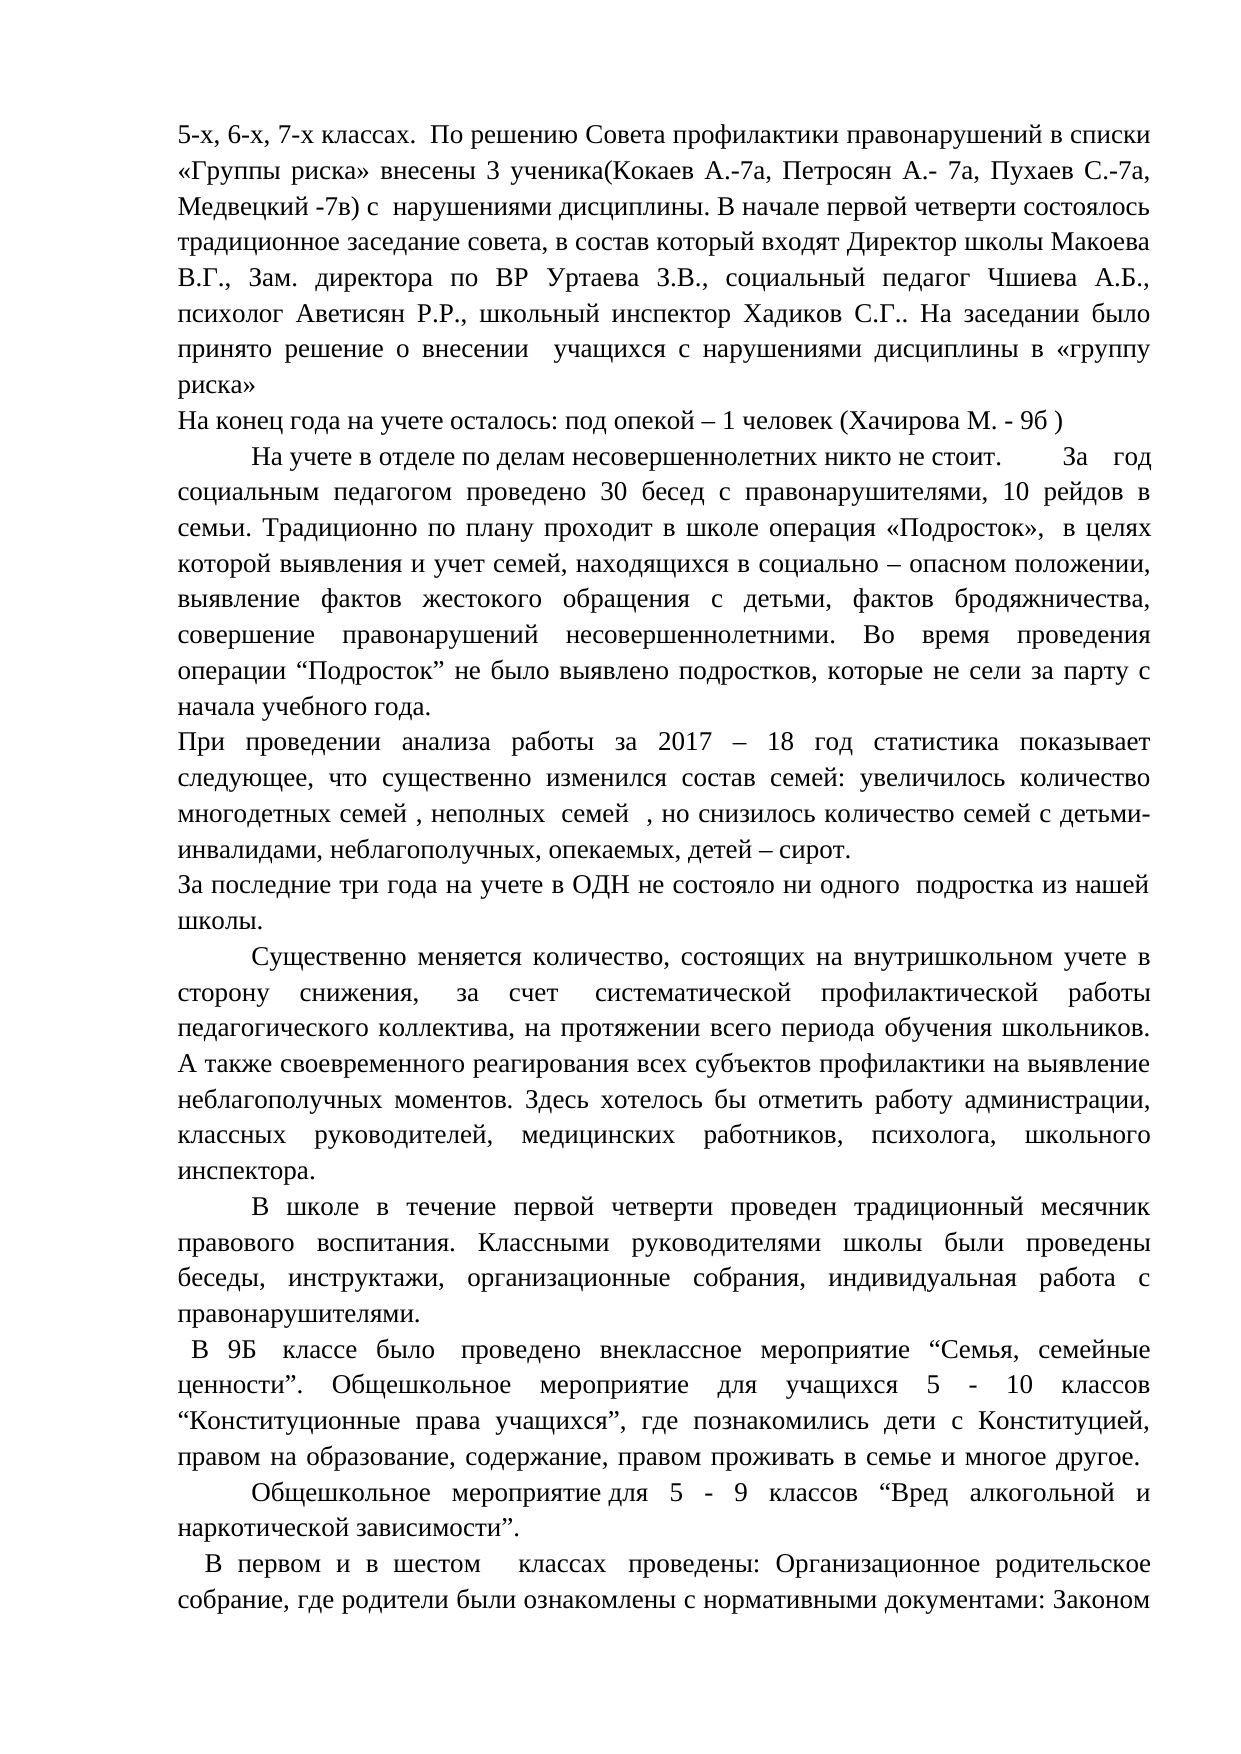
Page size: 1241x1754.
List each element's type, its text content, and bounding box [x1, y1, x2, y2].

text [177, 118, 1152, 399]
text На конец года на учете осталось: под опекой – 1 человек (Хачирова М. - 9б ) [177, 404, 1152, 435]
text В 9Б классе было проведено внеклассное мероприятие “Семья, семейные ценности”. Общешкольное мероприятие для учащихся 5 - 10 классов “Конституционные права учащихся”, где познакомились дети с Конституцией, правом на образование, содержание, правом проживать в семье и многое другое. Общешкольное мероприятие для 5 - 9 классов “Вред алкогольной и наркотической зависимости”. [177, 1333, 1152, 1543]
text На учете в отделе по делам несовершеннолетних никто не стоит. За год социальным педагогом проведено 30 бесед с правонарушителями, 10 рейдов в семьи. Традиционно по плану проходит в школе операция «Подросток», в целях которой выявления и учет семей, находящихся в социально – опасном положении, выявление фактов жестокого обращения с детьми, фактов бродяжничества, совершение правонарушений несовершеннолетними. Во время проведения операции “Подросток” не было выявлено подростков, которые не сели за парту с начала учебного года. [177, 440, 1152, 721]
text В школе в течение первой четверти проведен традиционный месячник правового воспитания. Классными руководителями школы были проведены беседы, инструктажи, организационные собрания, индивидуальная работа с правонарушителями. [177, 1190, 1152, 1328]
text При проведении анализа работы за 2017 – 18 год статистика показывает следующее, что существенно изменился состав семей: увеличилось количество многодетных семей , неполных семей , но снизилось количество семей с детьми- инвалидами, неблагополучных, опекаемых, детей – сирот. [177, 726, 1152, 864]
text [177, 1547, 1152, 1614]
text За последние три года на учете в ОДН не состояло ни одного подростка из нашей школы. [177, 868, 1152, 935]
text Существенно меняется количество, состоящих на внутришкольном учете в сторону снижения, за счет систематической профилактической работы педагогического коллектива, на протяжении всего периода обучения школьников. А также своевременного реагирования всех субъектов профилактики на выявление неблагополучных моментов. Здесь хотелось бы отметить работу администрации, классных руководителей, медицинских работников, психолога, школьного инспектора. [177, 940, 1152, 1185]
